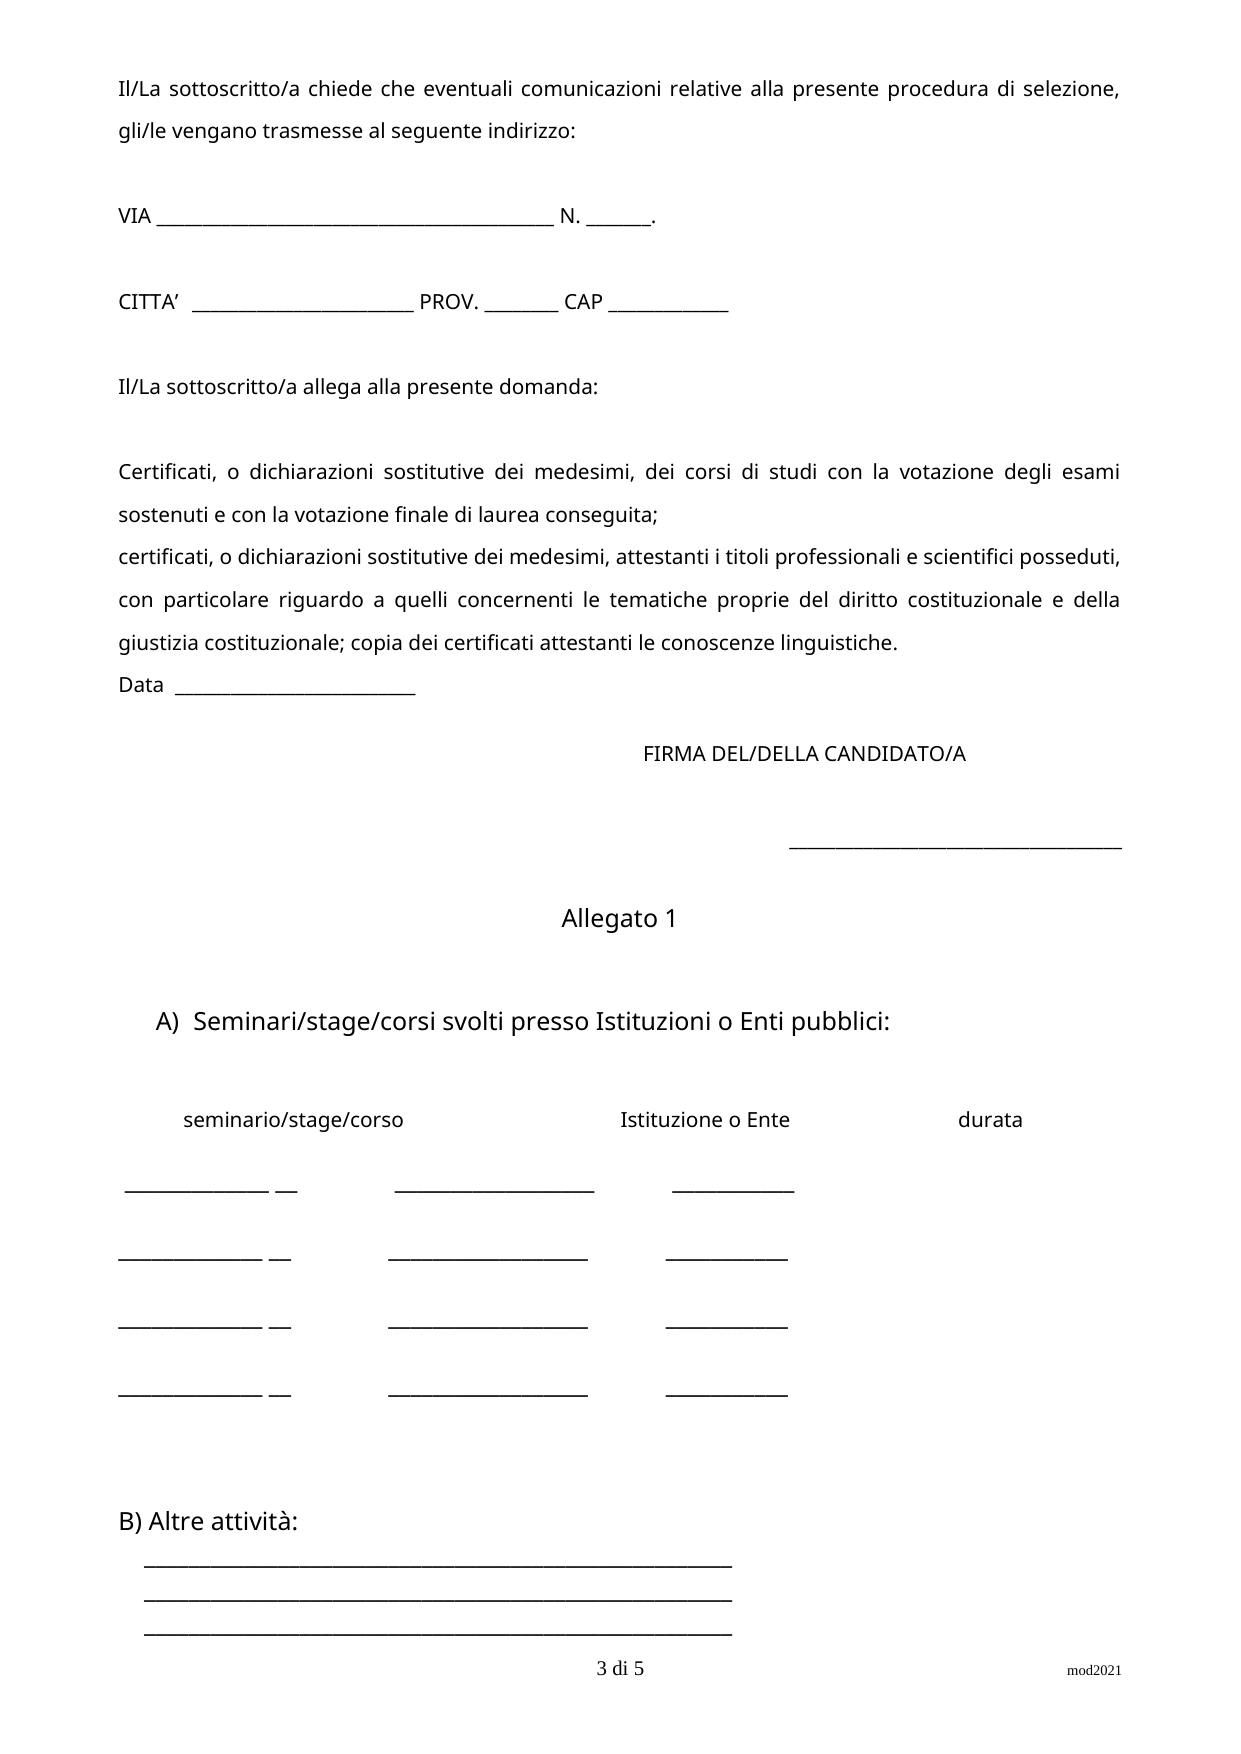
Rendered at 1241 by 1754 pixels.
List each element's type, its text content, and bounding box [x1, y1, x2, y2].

text _____________ __ __________________ ___________ [118, 1231, 1122, 1265]
text B) Altre attività: [118, 1503, 1122, 1537]
text Il/La sottoscritto/a allega alla presente domanda: [118, 372, 1122, 401]
text FIRMA DEL/DELLA CANDIDATO/A [487, 739, 1122, 768]
text _____________ __ __________________ ___________ [118, 1163, 1122, 1197]
text CITTA’ ________________________ PROV. ________ CAP _____________ [118, 287, 1122, 315]
text Il/La sottoscritto/a chiede che eventuali comunicazioni relative alla presente procedura di selezione, gli/le vengano trasmesse al seguente indirizzo: [118, 74, 1122, 145]
text _____________ __ __________________ ___________ [118, 1299, 1122, 1333]
list Seminari/stage/corsi svolti presso Istituzioni o Enti pubblici: [156, 1003, 1122, 1037]
text seminario/stage/corso Istituzione o Ente durata [118, 1106, 1122, 1134]
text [118, 1571, 1122, 1606]
text _____________ __ __________________ ___________ [118, 1367, 1122, 1401]
text Certificati, o dichiarazioni sostitutive dei medesimi, dei corsi di studi con la votazione degli esami sostenuti e con la votazione finale di laurea conseguita; [118, 457, 1122, 528]
text VIA ___________________________________________ N. _______. [118, 202, 1122, 230]
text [118, 1537, 1122, 1571]
text Allegato 1 [118, 901, 1122, 935]
text ____________________________________ [118, 824, 1122, 853]
text Data __________________________ [118, 670, 1122, 699]
text certificati, o dichiarazioni sostitutive dei medesimi, attestanti i titoli professionali e scientifici posseduti, con particolare riguardo a quelli concernenti le tematiche proprie del diritto costituzionale e della giustizia costituzionale; copia dei certificati attestanti le conoscenze linguistiche. [118, 542, 1122, 656]
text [118, 1606, 1122, 1639]
